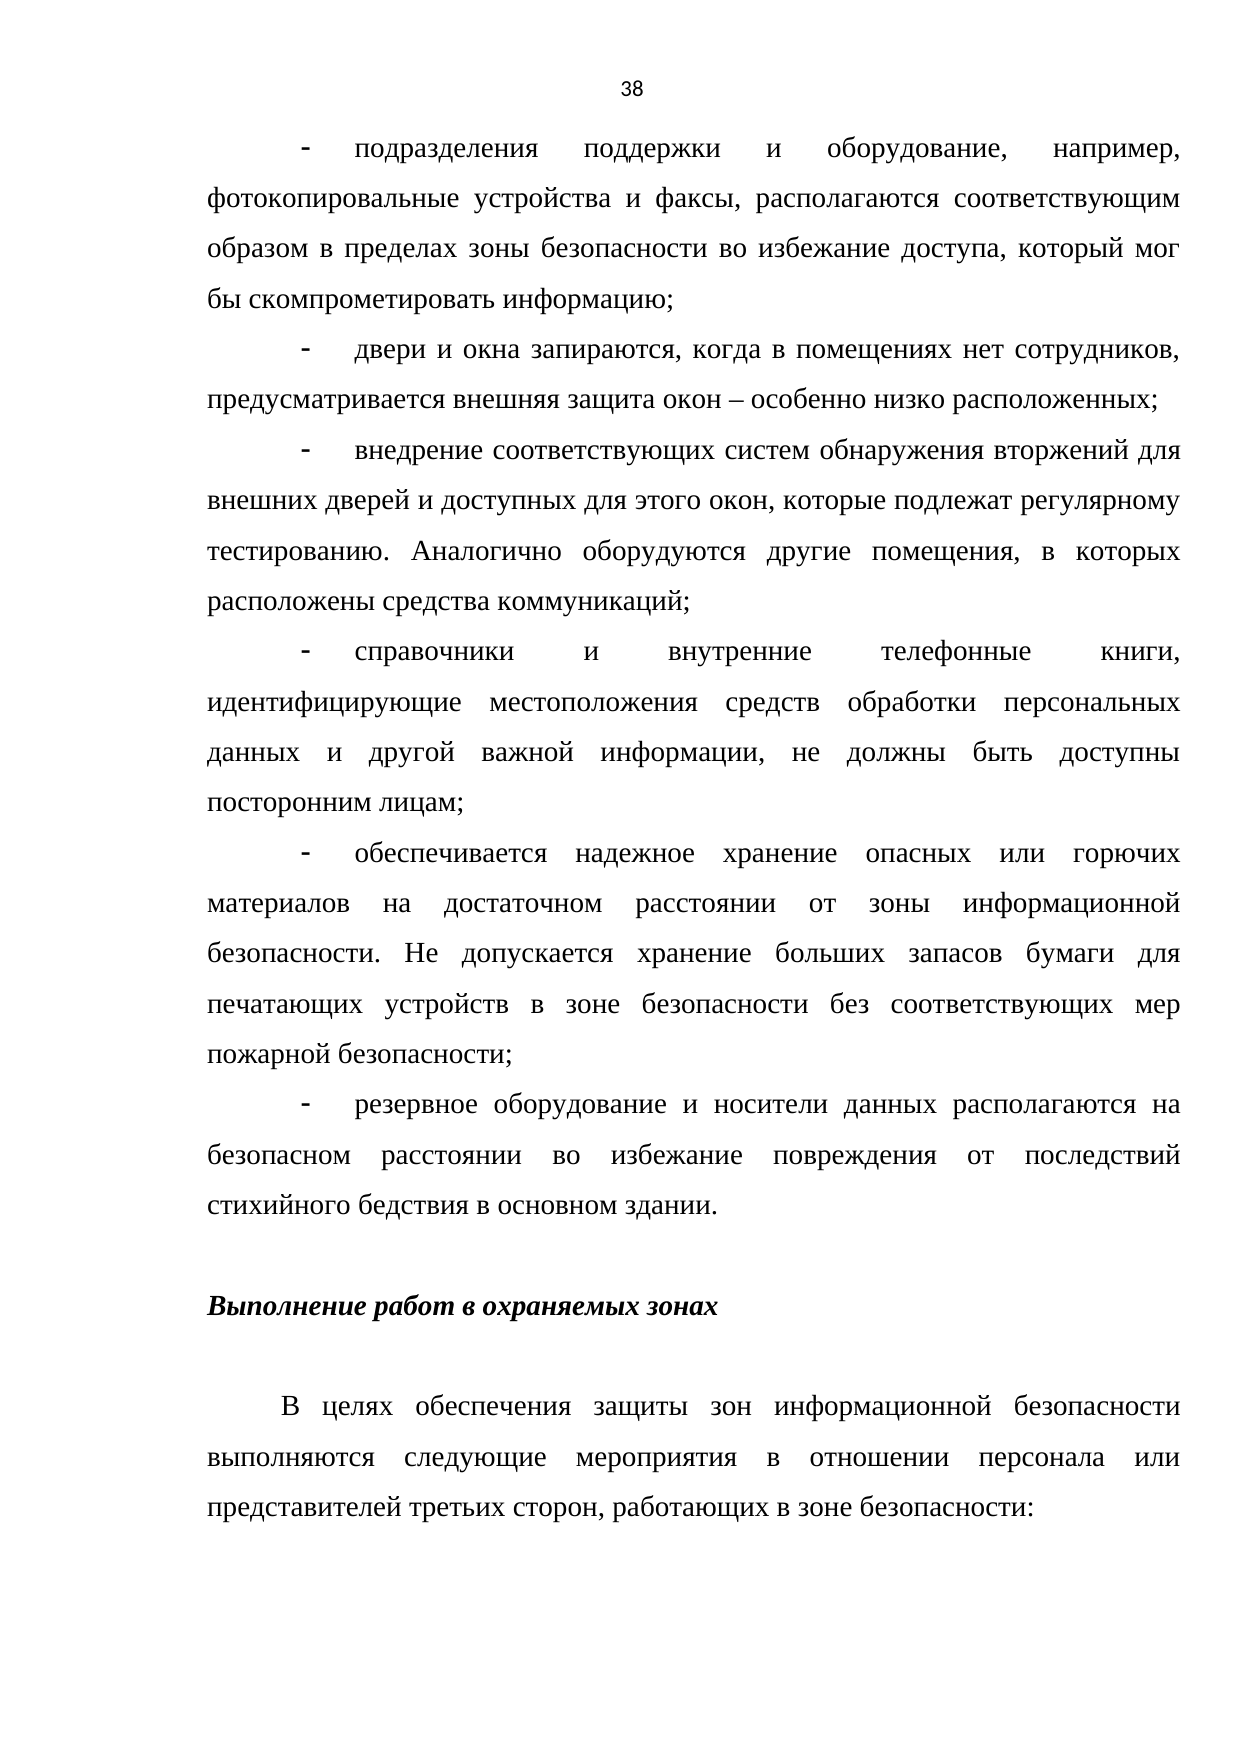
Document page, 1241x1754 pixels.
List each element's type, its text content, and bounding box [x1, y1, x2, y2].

list двери и окна запираются, когда в помещениях нет сотрудников, предусматривается внешняя защита окон – особенно низко расположенных; [207, 331, 1181, 415]
list обеспечивается надежное хранение опасных или горючих материалов на достаточном расстоянии от зоны информационной безопасности. Не допускается хранение больших запасов бумаги для печатающих устройств в зоне безопасности без соответствующих мер пожарной безопасности; [207, 835, 1181, 1069]
list подразделения поддержки и оборудование, например, фотокопировальные устройства и факсы, располагаются соответствующим образом в пределах зоны безопасности во избежание доступа, который мог бы скомпрометировать информацию; [207, 130, 1181, 314]
list справочники и внутренние телефонные книги, идентифицирующие местоположения средств обработки персональных данных и другой важной информации, не должны быть доступны посторонним лицам; [207, 633, 1181, 818]
list резервное оборудование и носители данных располагаются на безопасном расстоянии во избежание повреждения от последствий стихийного бедствия в основном здании. [207, 1086, 1181, 1221]
list внедрение соответствующих систем обнаружения вторжений для внешних дверей и доступных для этого окон, которые подлежат регулярному тестированию. Аналогично оборудуются другие помещения, в которых расположены средства коммуникаций; [207, 432, 1181, 617]
subtitle Выполнение работ в охраняемых зонах [207, 1288, 1181, 1321]
text В целях обеспечения защиты зон информационной безопасности выполняются следующие мероприятия в отношении персонала или представителей третьих сторон, работающих в зоне безопасности: [207, 1388, 1181, 1522]
